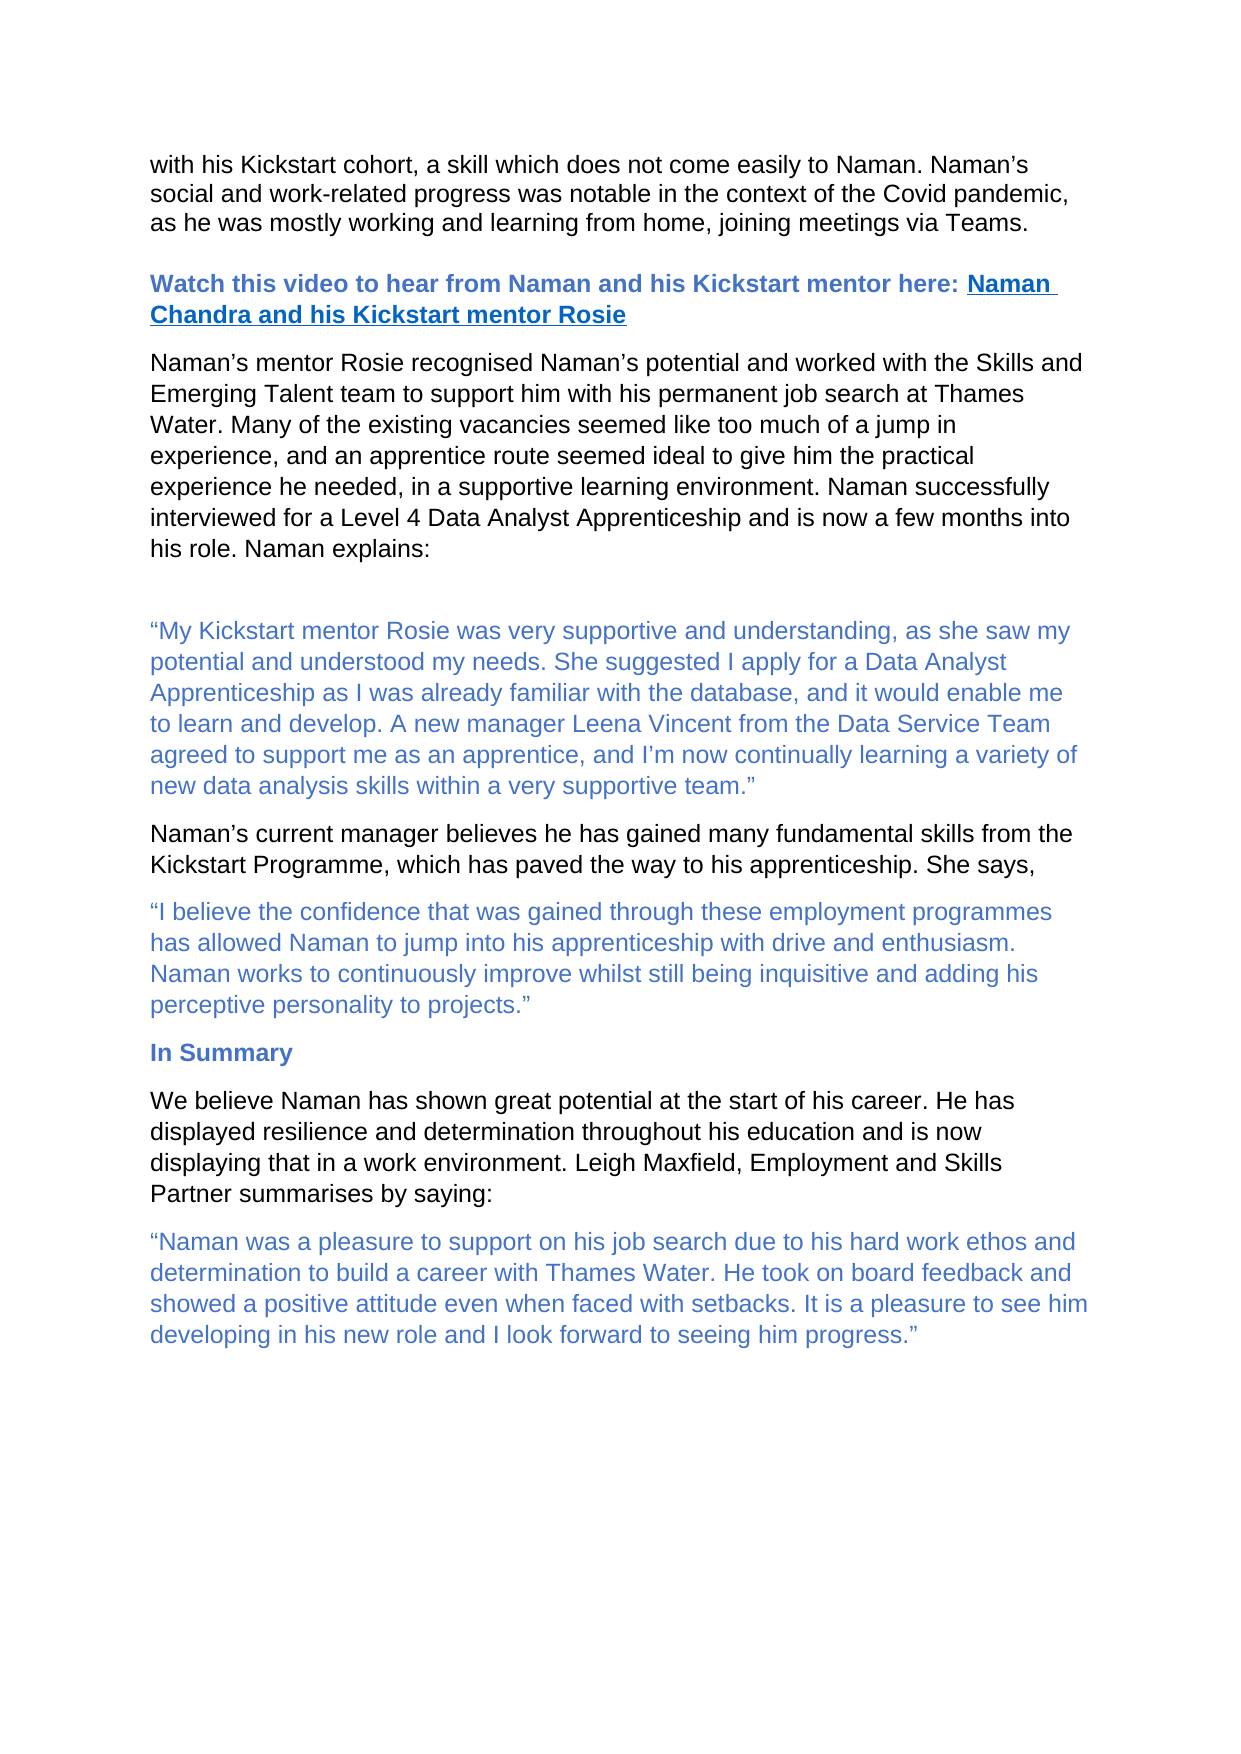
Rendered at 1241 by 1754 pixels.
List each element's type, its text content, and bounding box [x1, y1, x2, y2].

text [150, 150, 1090, 236]
text In Summary [150, 1038, 1090, 1067]
text “My Kickstart mentor Rosie was very supportive and understanding, as she saw my potential and understood my needs. She suggested I apply for a Data Analyst Apprenticeship as I was already familiar with the database, and it would enable me to learn and develop. A new manager Leena Vincent from the Data Service Team agreed to support me as an apprentice, and I’m now continually learning a variety of new data analysis skills within a very supportive team.” [150, 616, 1090, 799]
text Watch this video to hear from Naman and his Kickstart mentor here: Naman Chandra and his Kickstart mentor Rosie [150, 269, 1090, 329]
text Naman’s mentor Rosie recognised Naman’s potential and worked with the Skills and Emerging Talent team to support him with his permanent job search at Thames Water. Many of the existing vacancies seemed like too much of a jump in experience, and an apprentice route seemed ideal to give him the practical experience he needed, in a supportive learning environment. Naman successfully interviewed for a Level 4 Data Analyst Apprenticeship and is now a few months into his role. Naman explains: [150, 348, 1090, 563]
text “I believe the confidence that was gained through these employment programmes has allowed Naman to jump into his apprenticeship with drive and enthusiasm. Naman works to continuously improve whilst still being inquisitive and adding his perceptive personality to projects.” [150, 897, 1090, 1019]
text We believe Naman has shown great potential at the start of his career. He has displayed resilience and determination throughout his education and is now displaying that in a work environment. Leigh Maxfield, Employment and Skills Partner summarises by saying: [150, 1086, 1090, 1208]
text Naman’s current manager believes he has gained many fundamental skills from the Kickstart Programme, which has paved the way to his apprenticeship. She says, [150, 818, 1090, 878]
text “Naman was a pleasure to support on his job search due to his hard work ethos and determination to build a career with Thames Water. He took on board feedback and showed a positive attitude even when faced with setbacks. It is a pleasure to see him developing in his new role and I look forward to seeing him progress.” [150, 1227, 1090, 1348]
